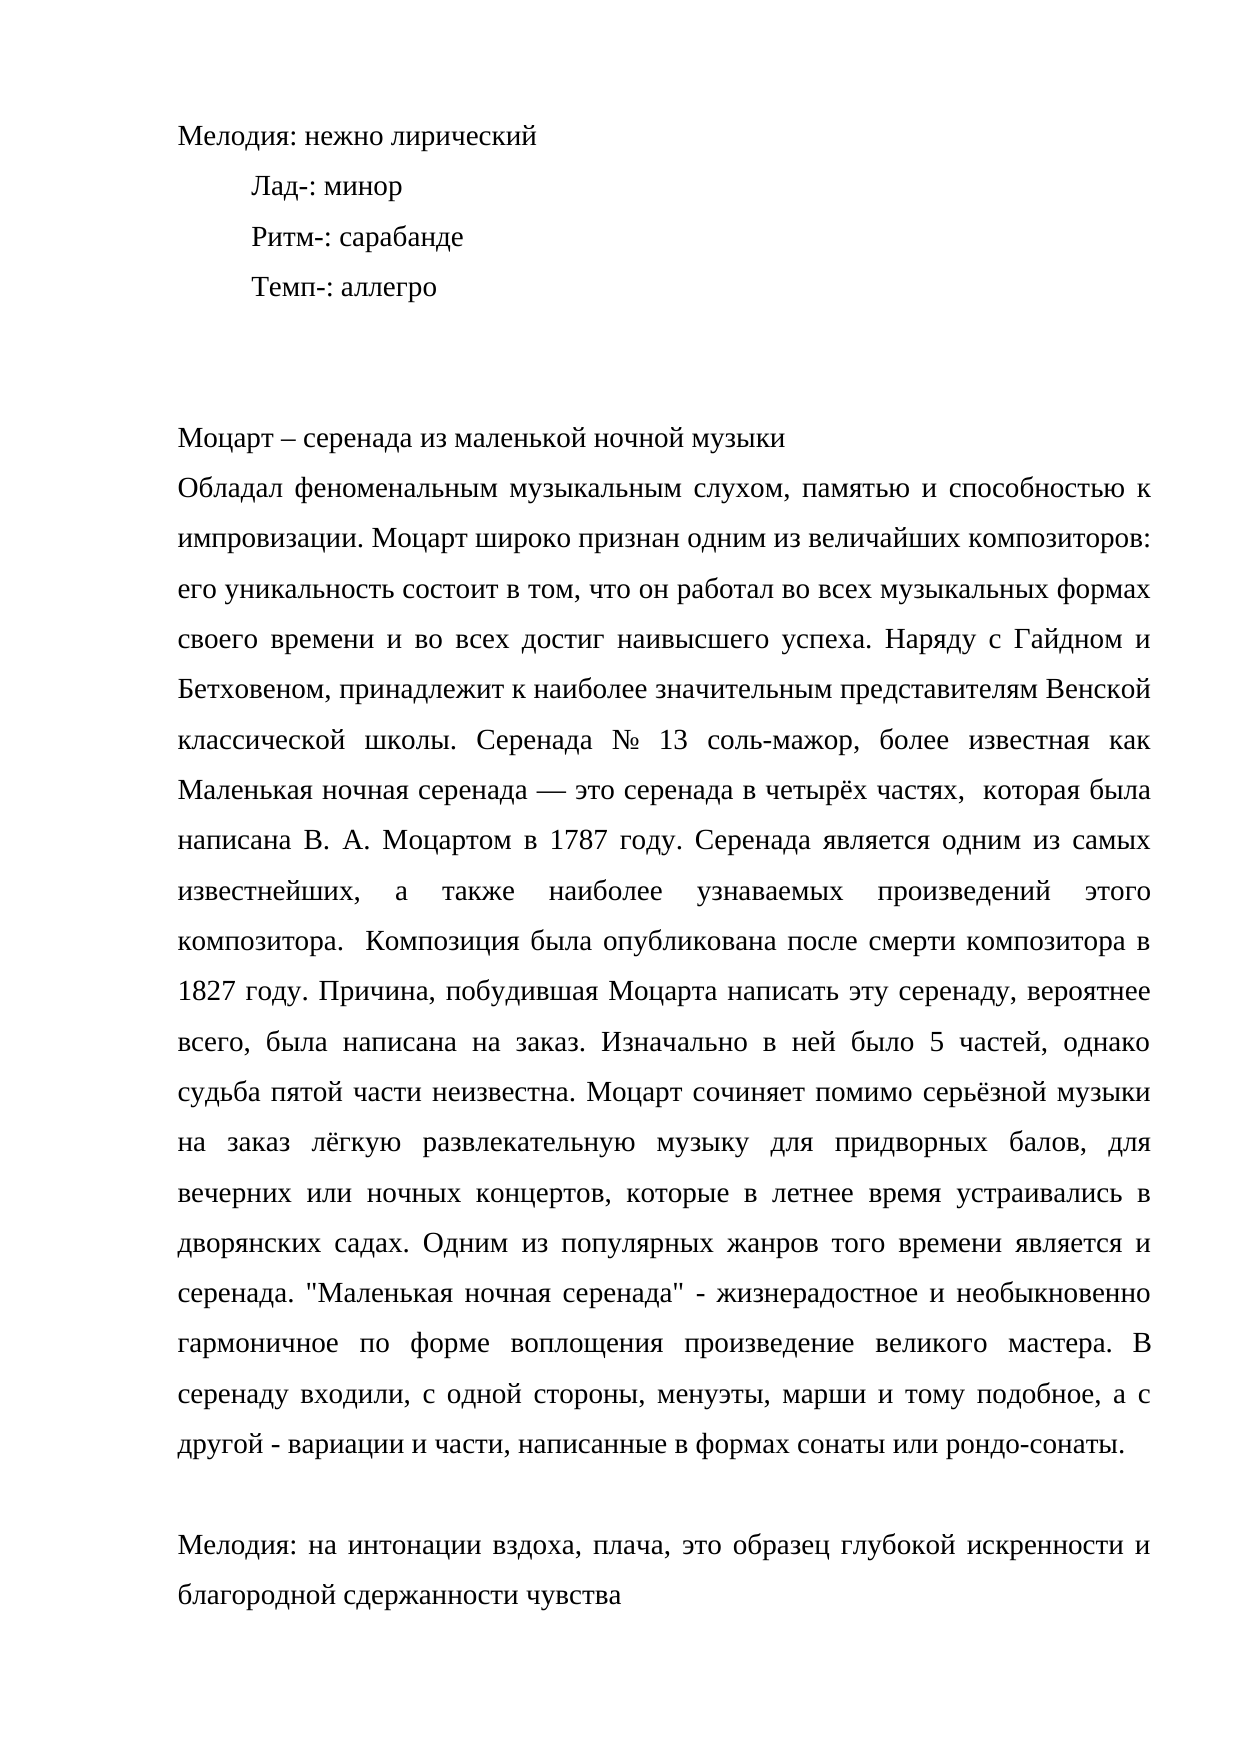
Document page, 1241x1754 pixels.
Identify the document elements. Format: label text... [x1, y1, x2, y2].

text Моцарт – серенада из маленькой ночной музыки [177, 420, 1152, 453]
text Темп-: аллегро [177, 269, 1152, 303]
text Мелодия: на интонации вздоха, плача, это образец глубокой искренности и благородной сдержанности чувства [177, 1527, 1152, 1611]
text Лад-: минор [177, 168, 1152, 202]
text Обладал феноменальным музыкальным слухом, памятью и способностью к импровизации. Моцарт широко признан одним из величайших композиторов: его уникальность состоит в том, что он работал во всех музыкальных формах своего времени и во всех достиг наивысшего успеха. Наряду с Гайдном и Бетховеном, принадлежит к наиболее значительным представителям Венской классической школы. Серенада № 13 соль-мажор, более известная как Маленькая ночная серенада — это серенада в четырёх частях, которая была написана В. А. Моцартом в 1787 году. Серенада является одним из самых известнейших, а также наиболее узнаваемых произведений этого композитора. Композиция была опубликована после смерти композитора в 1827 году. Причина, побудившая Моцарта написать эту серенаду, вероятнее всего, была написана на заказ. Изначально в ней было 5 частей, однако судьба пятой части неизвестна. Моцарт сочиняет помимо серьёзной музыки на заказ лёгкую развлекательную музыку для придворных балов, для вечерних или ночных концертов, которые в летнее время устраивались в дворянских садах. Одним из популярных жанров того времени является и серенада. "Маленькая ночная серенада" - жизнерадостное и необыкновенно гармоничное по форме воплощения произведение великого мастера. В серенаду входили, с одной стороны, менуэты, марши и тому подобное, а с другой - вариации и части, написанные в формах сонаты или рондо-сонаты. [177, 470, 1152, 1460]
text Ритм-: сарабанде [177, 219, 1152, 252]
text Мелодия: нежно лирический [177, 118, 1152, 152]
